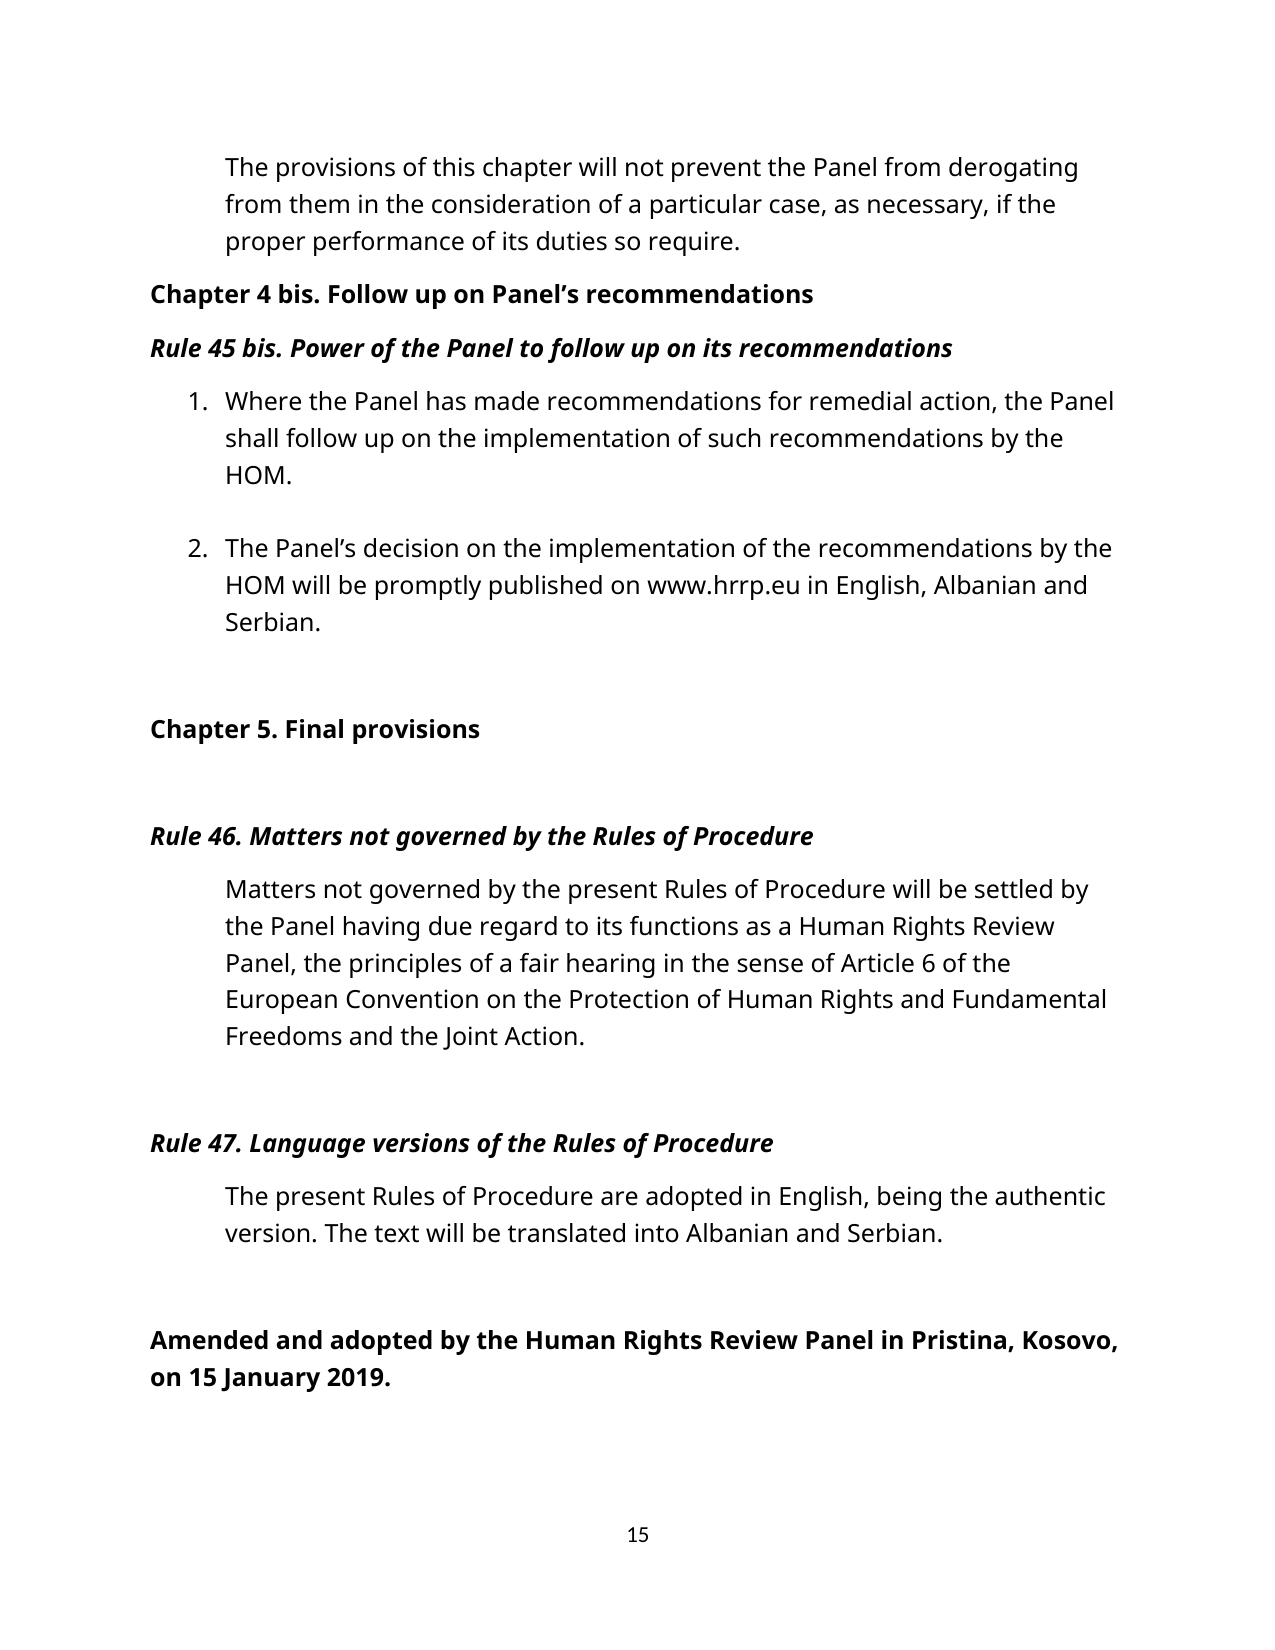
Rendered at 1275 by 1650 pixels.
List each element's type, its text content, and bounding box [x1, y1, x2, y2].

text Rule 47. Language versions of the Rules of Procedure [150, 1126, 1125, 1160]
text Rule 45 bis. Power of the Panel to follow up on its recommendations [150, 330, 1125, 364]
list The present Rules of Procedure are adopted in English, being the authentic version. The text will be translated into Albanian and Serbian. [225, 1179, 1125, 1250]
list Where the Panel has made recommendations for remedial action, the Panel shall follow up on the implementation of such recommendations by the HOM. [187, 384, 1125, 491]
text Chapter 4 bis. Follow up on Panel’s recommendations [150, 277, 1125, 311]
list Matters not governed by the present Rules of Procedure will be settled by the Panel having due regard to its functions as a Human Rights Review Panel, the principles of a fair hearing in the sense of Article 6 of the European Convention on the Protection of Human Rights and Fundamental Freedoms and the Joint Action. [225, 872, 1125, 1053]
text Rule 46. Matters not governed by the Rules of Procedure [150, 818, 1125, 852]
list The provisions of this chapter will not prevent the Panel from derogating from them in the consideration of a particular case, as necessary, if the proper performance of its duties so require. [225, 150, 1125, 258]
text Amended and adopted by the Human Rights Review Panel in Pristina, Kosovo, on 15 January 2019. [150, 1323, 1125, 1393]
list The Panel’s decision on the implementation of the recommendations by the HOM will be promptly published on www.hrrp.eu in English, Albanian and Serbian. [187, 531, 1125, 638]
text Chapter 5. Final provisions [150, 711, 1125, 745]
